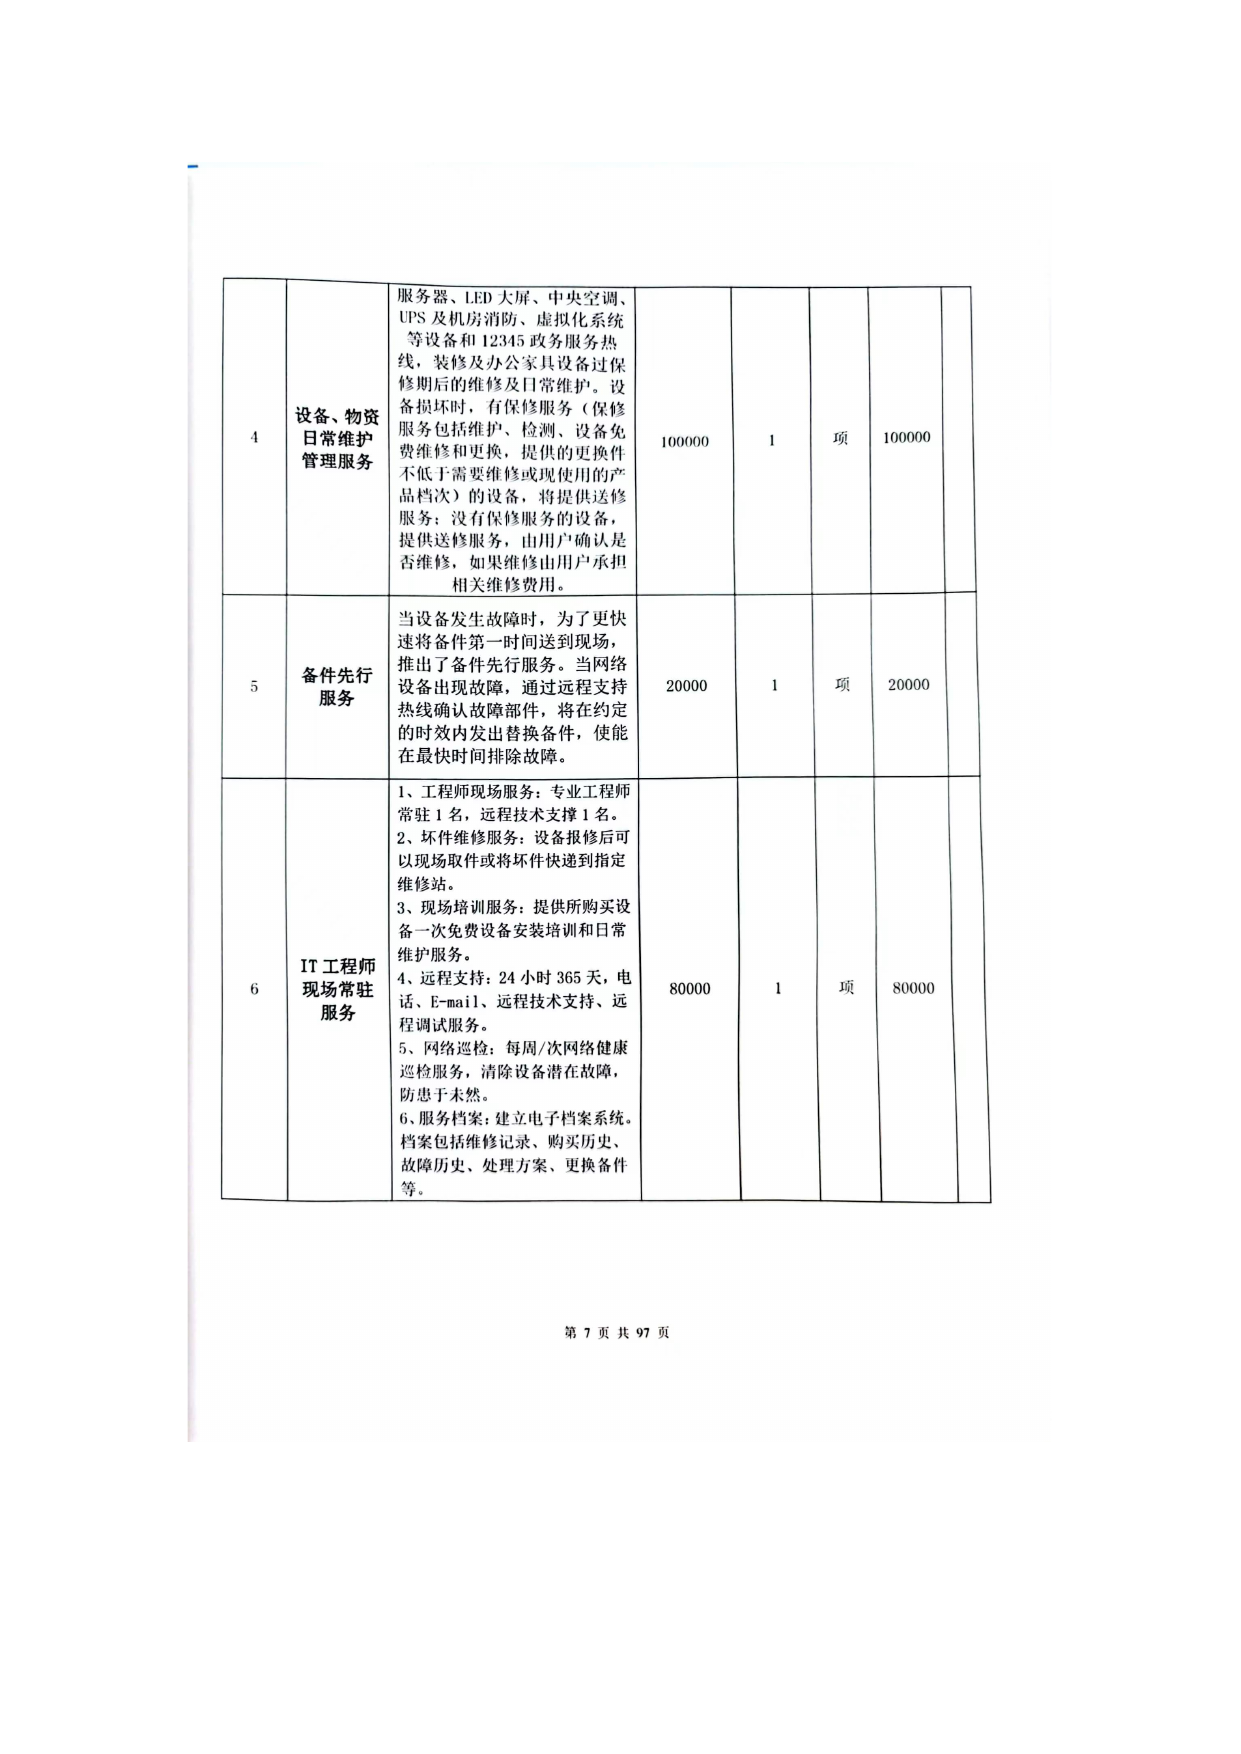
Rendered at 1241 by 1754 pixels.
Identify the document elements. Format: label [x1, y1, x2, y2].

picture [187, 162, 1052, 1442]
